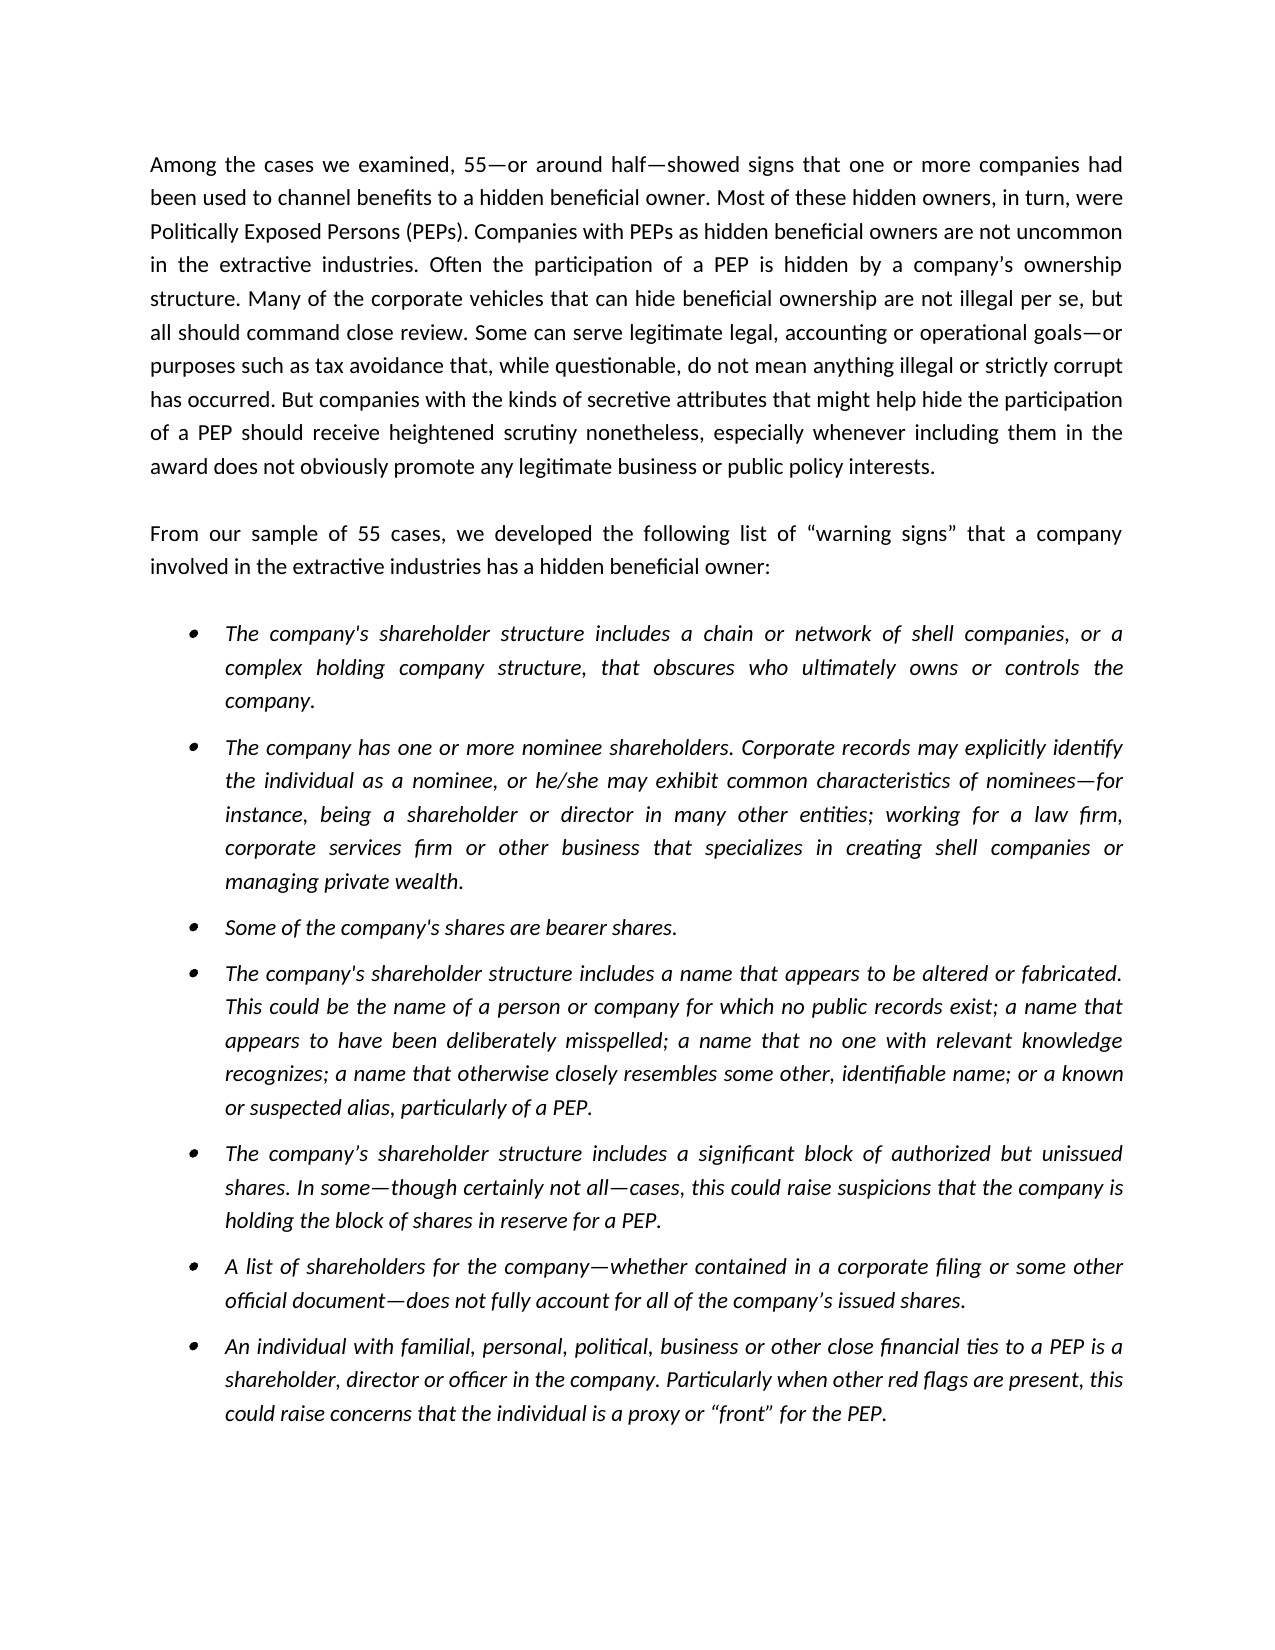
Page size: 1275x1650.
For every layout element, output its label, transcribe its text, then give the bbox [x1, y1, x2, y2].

list A list of shareholders for the company—whether contained in a corporate filing or some other official document—does not fully account for all of the company’s issued shares. [187, 1252, 1125, 1314]
text From our sample of 55 cases, we developed the following list of “warning signs” that a company involved in the extractive industries has a hidden beneficial owner: [150, 519, 1125, 581]
list The company's shareholder structure includes a chain or network of shell companies, or a complex holding company structure, that obscures who ultimately owns or controls the company. [187, 619, 1125, 715]
list An individual with familial, personal, political, business or other close financial ties to a PEP is a shareholder, director or officer in the company. Particularly when other red flags are present, this could raise concerns that the individual is a proxy or “front” for the PEP. [187, 1332, 1125, 1427]
list Some of the company's shares are bearer shares. [187, 913, 1125, 941]
list The company has one or more nominee shareholders. Corporate records may explicitly identify the individual as a nominee, or he/she may exhibit common characteristics of nominees—for instance, being a shareholder or director in many other entities; working for a law firm, corporate services firm or other business that specializes in creating shell companies or managing private wealth. [187, 733, 1125, 895]
list The company’s shareholder structure includes a significant block of authorized but unissued shares. In some—though certainly not all—cases, this could raise suspicions that the company is holding the block of shares in reserve for a PEP. [187, 1139, 1125, 1234]
list The company's shareholder structure includes a name that appears to be altered or fabricated. This could be the name of a person or company for which no public records exist; a name that appears to have been deliberately misspelled; a name that no one with relevant knowledge recognizes; a name that otherwise closely resembles some other, identifiable name; or a known or suspected alias, particularly of a PEP. [187, 959, 1125, 1121]
text Among the cases we examined, 55—or around half—showed signs that one or more companies had been used to channel benefits to a hidden beneficial owner. Most of these hidden owners, in turn, were Politically Exposed Persons (PEPs). Companies with PEPs as hidden beneficial owners are not uncommon in the extractive industries. Often the participation of a PEP is hidden by a company’s ownership structure. Many of the corporate vehicles that can hide beneficial ownership are not illegal per se, but all should command close review. Some can serve legitimate legal, accounting or operational goals—or purposes such as tax avoidance that, while questionable, do not mean anything illegal or strictly corrupt has occurred. But companies with the kinds of secretive attributes that might help hide the participation of a PEP should receive heightened scrutiny nonetheless, especially whenever including them in the award does not obviously promote any legitimate business or public policy interests. [150, 150, 1125, 480]
